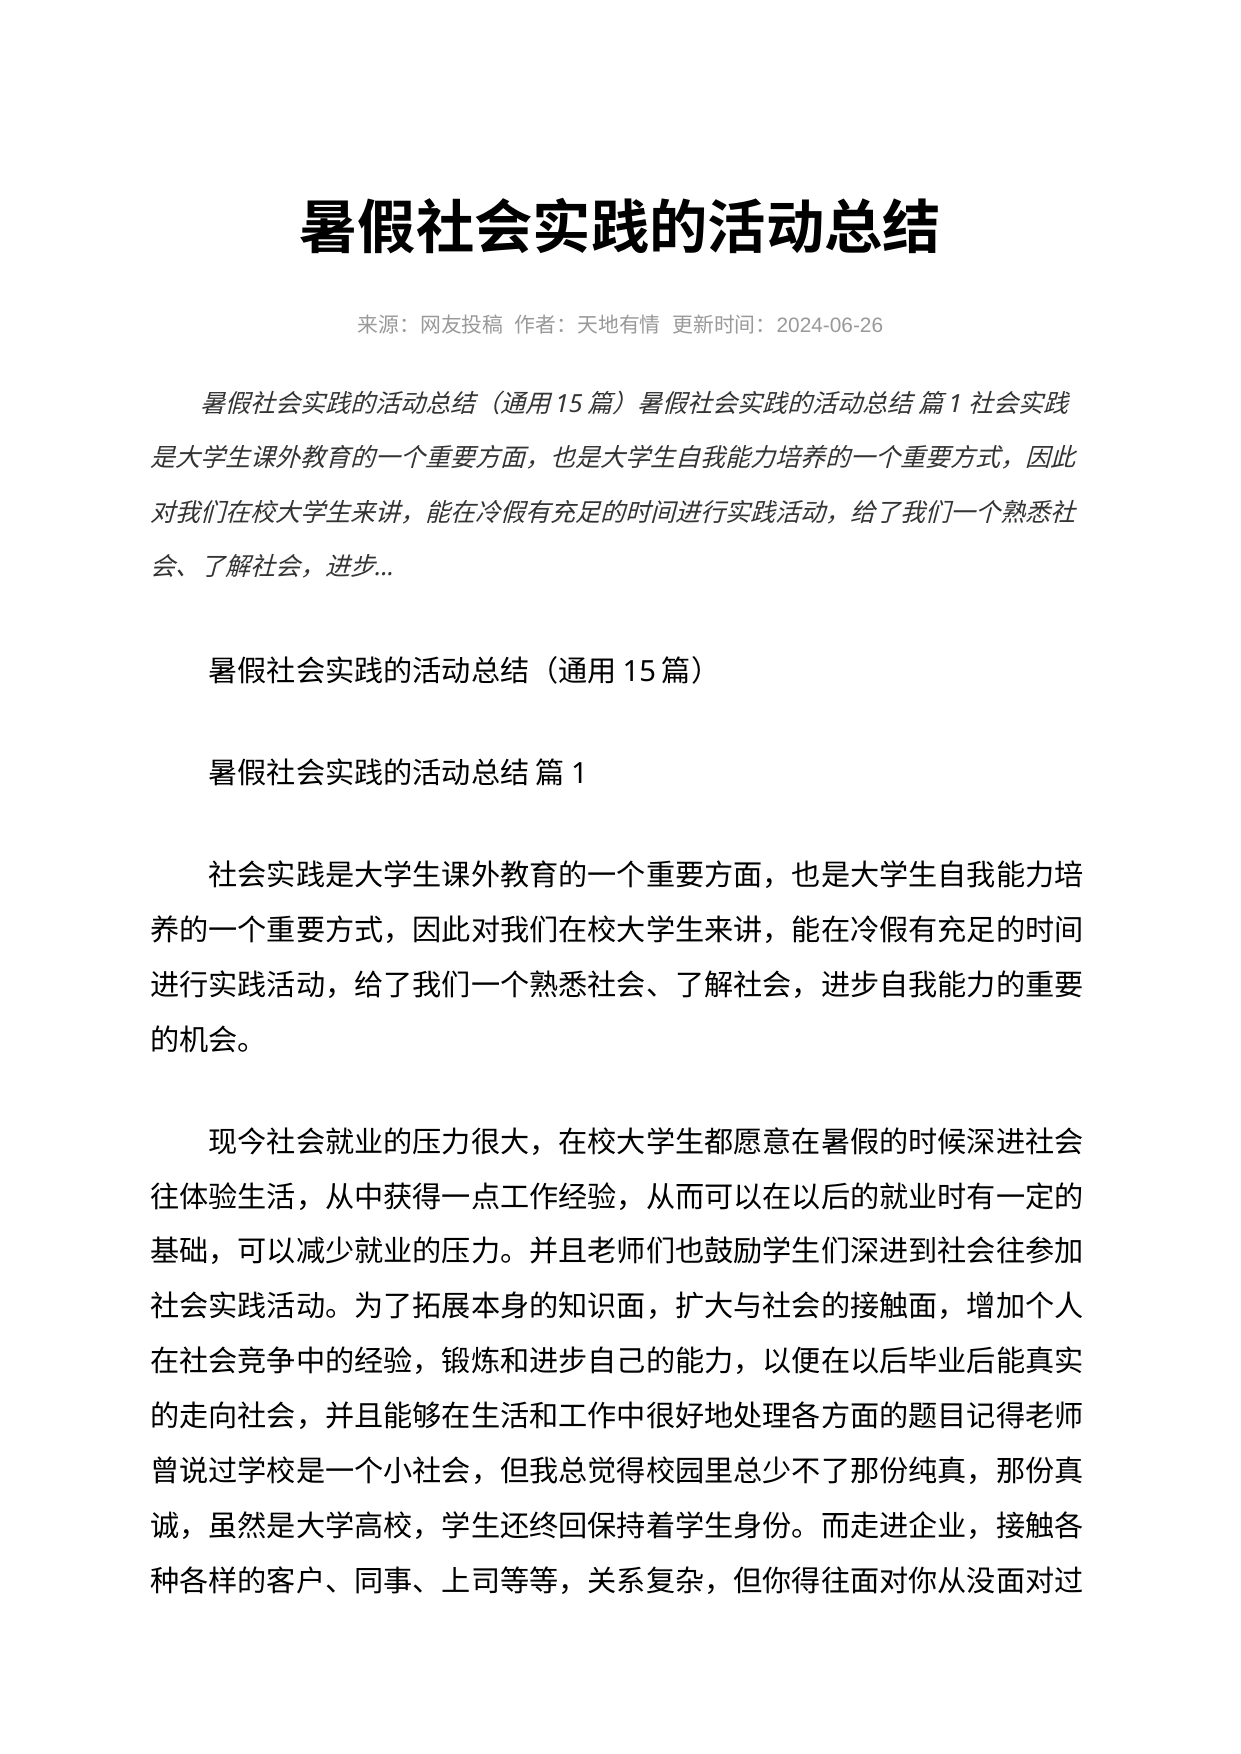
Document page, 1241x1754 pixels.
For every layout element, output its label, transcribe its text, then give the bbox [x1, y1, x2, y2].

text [150, 1118, 1090, 1600]
text 暑假社会实践的活动总结（通用15篇）暑假社会实践的活动总结 篇1 社会实践是大学生课外教育的一个重要方面，也是大学生自我能力培养的一个重要方式，因此对我们在校大学生来讲，能在冷假有充足的时间进行实践活动，给了我们一个熟悉社会、了解社会，进步... [150, 383, 1090, 583]
text 社会实践是大学生课外教育的一个重要方面，也是大学生自我能力培养的一个重要方式，因此对我们在校大学生来讲，能在冷假有充足的时间进行实践活动，给了我们一个熟悉社会、了解社会，进步自我能力的重要的机会。 [150, 852, 1090, 1059]
text 暑假社会实践的活动总结 篇1 [150, 750, 1090, 792]
text 来源：网友投稿 作者：天地有情 更新时间：2024-06-26 [150, 313, 1090, 337]
text 暑假社会实践的活动总结（通用15篇） [150, 648, 1090, 690]
subtitle 暑假社会实践的活动总结 [150, 181, 1090, 266]
